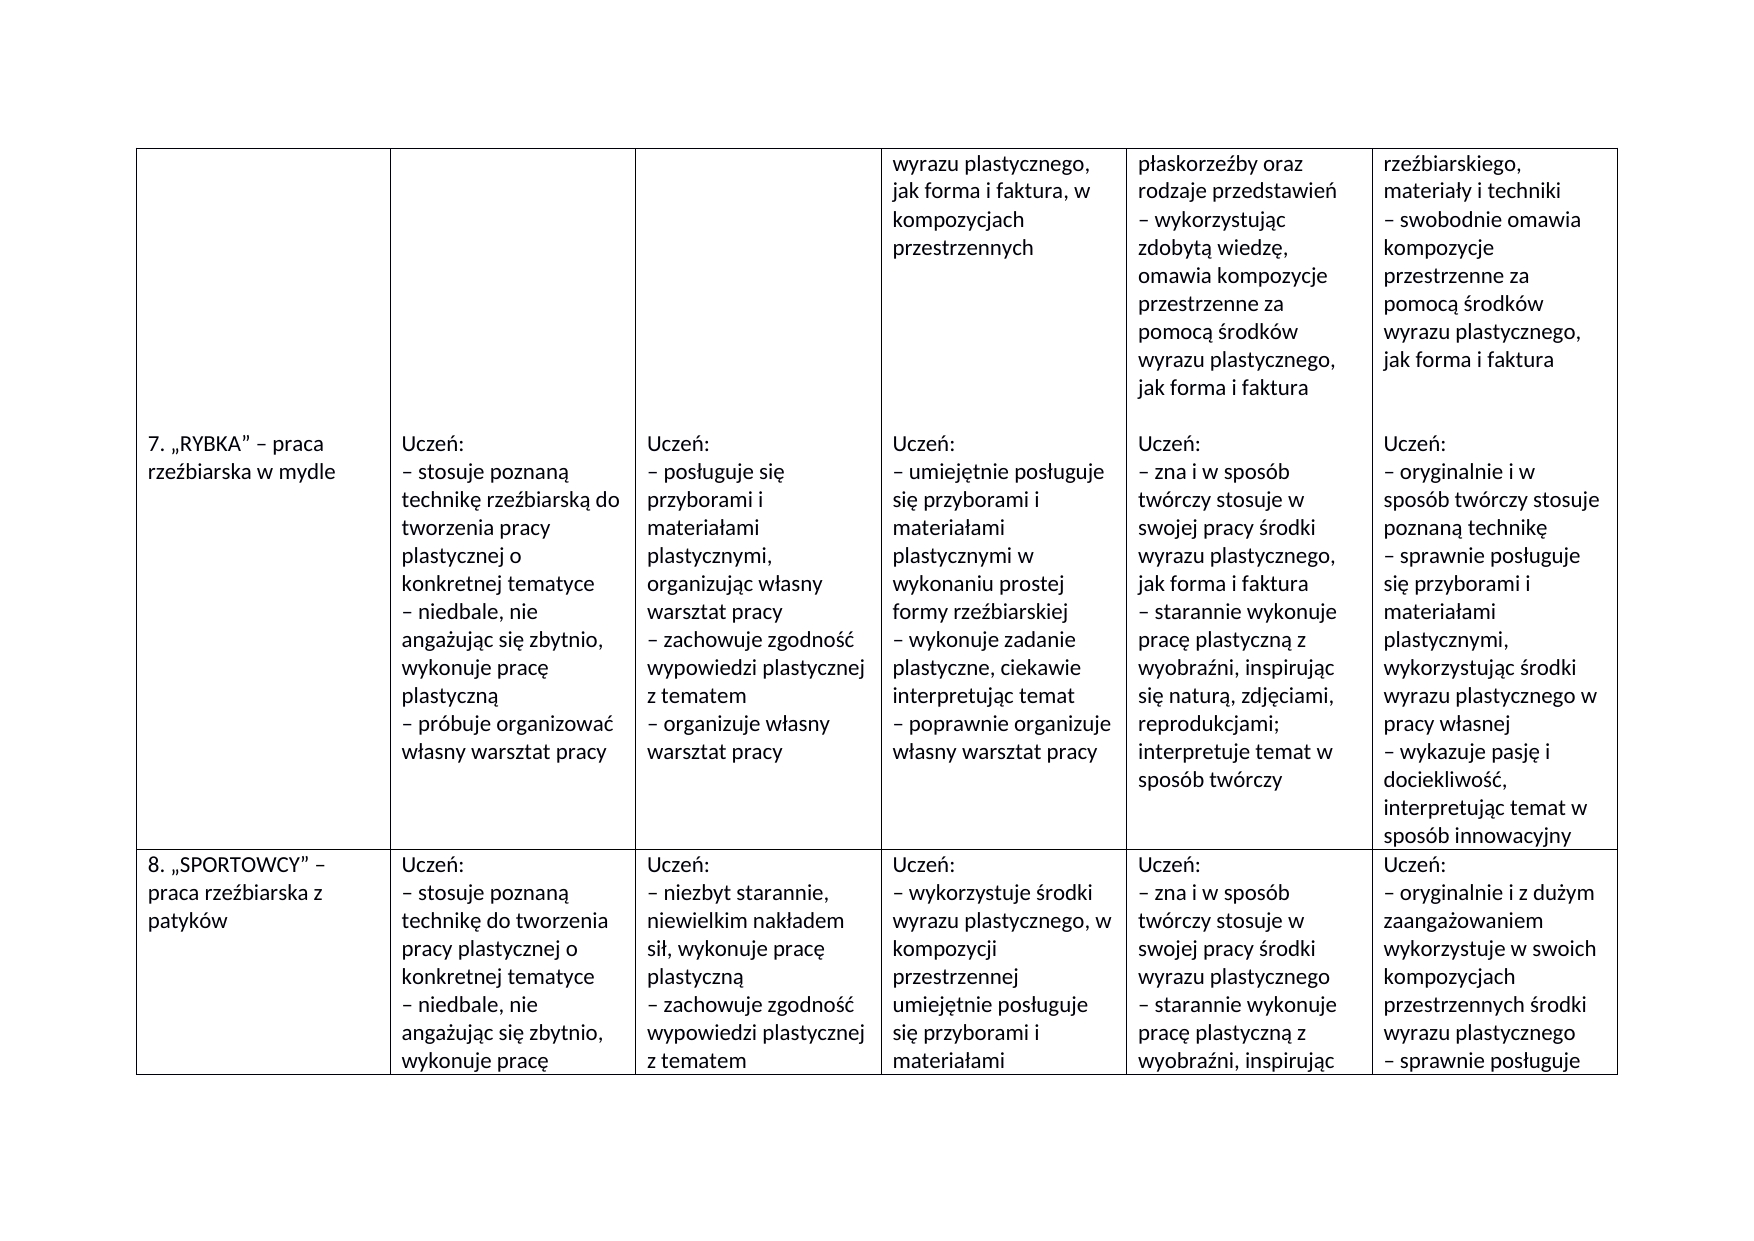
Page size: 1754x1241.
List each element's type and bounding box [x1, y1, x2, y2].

table_cell [1127, 149, 1372, 849]
table_cell [391, 850, 635, 1074]
table_cell [882, 149, 1126, 849]
table_cell [137, 149, 390, 849]
table_cell [137, 850, 390, 1074]
table_cell [1127, 850, 1372, 1074]
table_cell [636, 149, 881, 849]
table_cell [882, 850, 1126, 1074]
table_cell [1373, 850, 1617, 1074]
table_cell [391, 149, 635, 849]
table_cell [1373, 149, 1617, 849]
table_cell [636, 850, 881, 1074]
